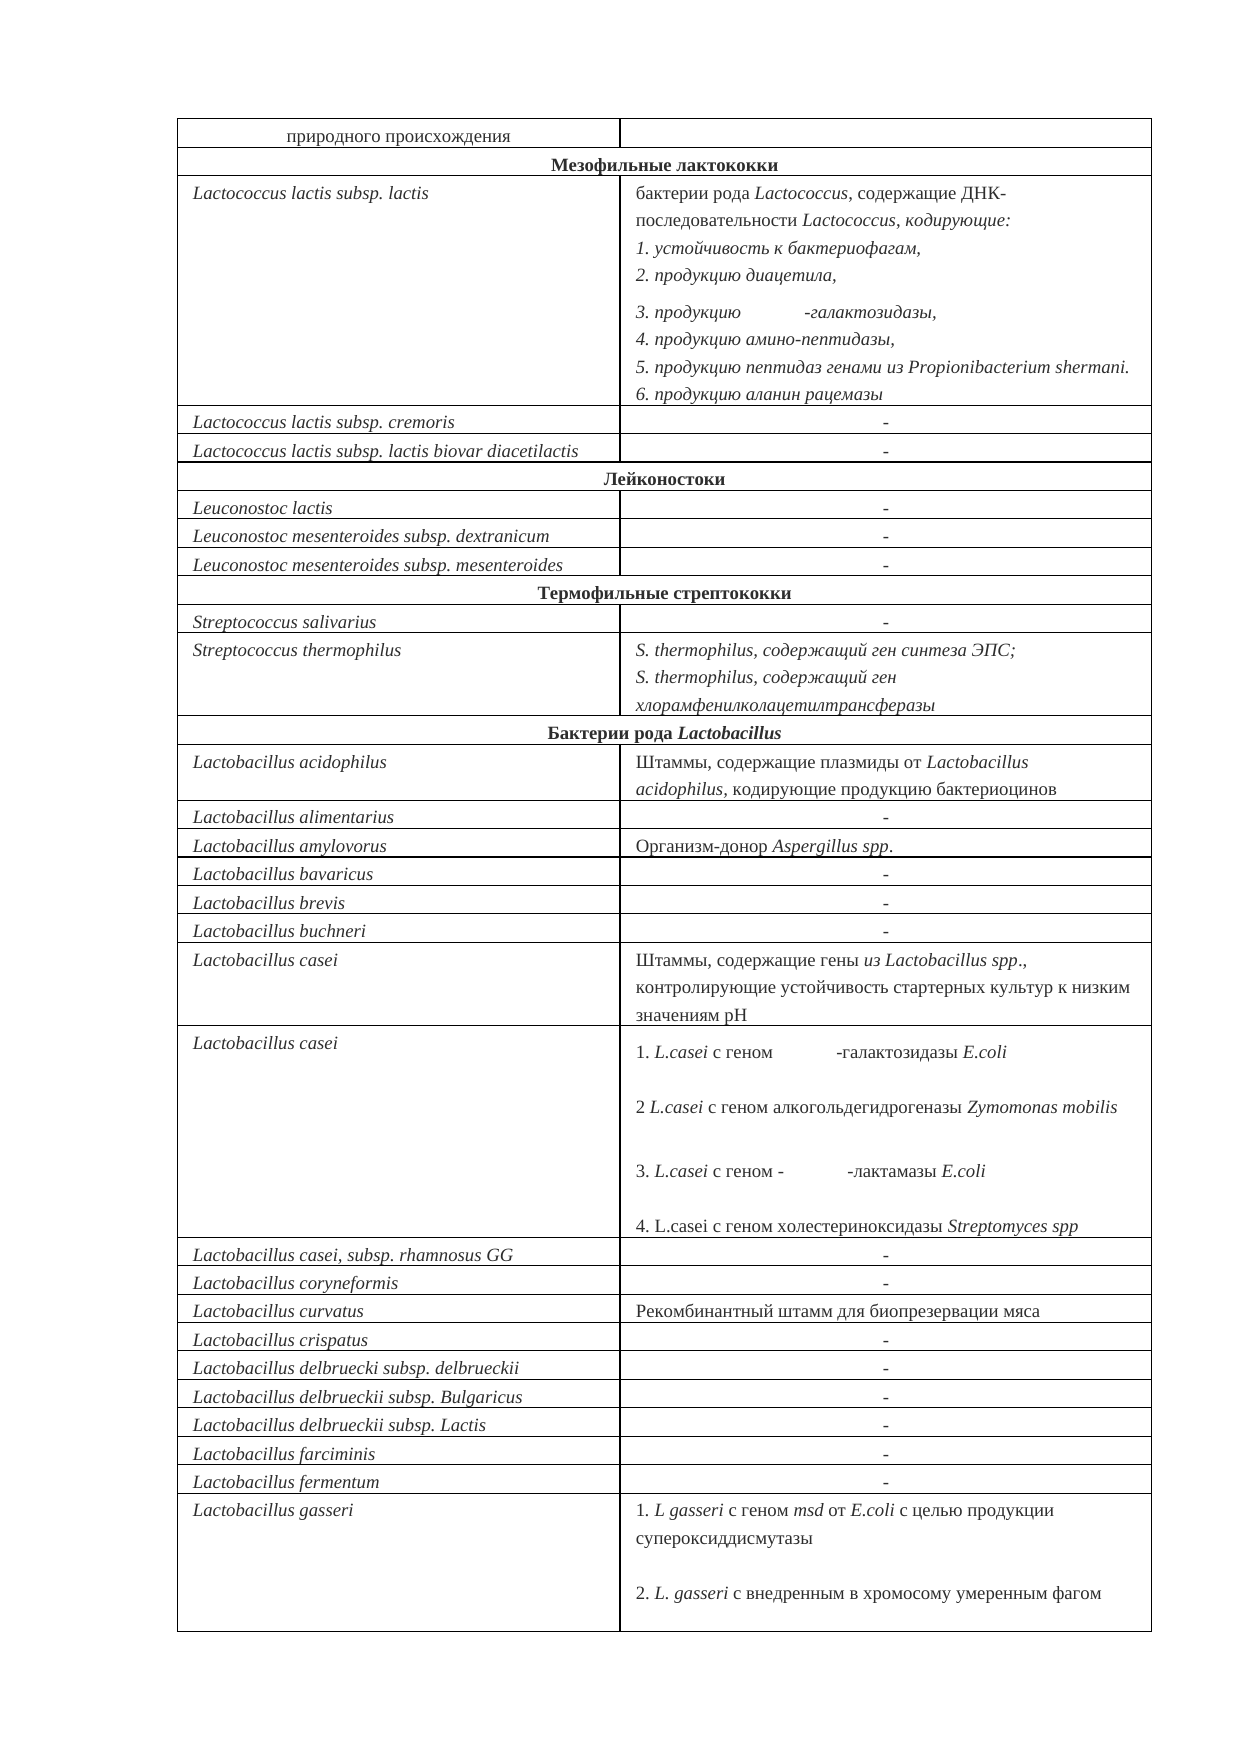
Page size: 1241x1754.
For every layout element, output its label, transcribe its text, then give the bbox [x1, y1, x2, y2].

table_cell - [621, 605, 1151, 632]
table_cell - [621, 1465, 1151, 1492]
table_cell Lactobacillus delbrueckii subsp. Lactis [178, 1408, 619, 1436]
table_cell Lactobacillus casei [178, 943, 619, 1025]
table_cell - [621, 519, 1151, 547]
table_cell Lactobacillus casei, subsp. rhamnosus GG [178, 1238, 619, 1265]
table_cell Lactobacillus coryneformis [178, 1266, 619, 1293]
table_cell Lactobacillus delbruecki subsp. delbrueckii [178, 1351, 619, 1379]
table_cell Штаммы, содержащие гены из Lactobacillus spp., контролирующие устойчивость стартерных культур к низким значениям рН [621, 943, 1151, 1025]
table_cell - [621, 1351, 1151, 1379]
table_cell Lactobacillus bavaricus [178, 858, 619, 885]
table_cell Lactobacillus crispatus [178, 1323, 619, 1350]
table_cell Lactobacillus brevis [178, 886, 619, 913]
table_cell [621, 119, 1151, 147]
table_cell 1. L.casei с геном -галактозидазы Е.coli 2 L.casei с геном алкогольдегидрогеназы Zymomonas mobilis 3. L.casei с геном - -лактамазы E.coli 4. L.casei с геном холестериноксидазы Streptomyces spp [621, 1026, 1151, 1237]
table_cell Термофильные стрептококки [178, 576, 1151, 604]
table_cell Бактерии рода Lactobacillus [178, 716, 1151, 744]
table_cell - [621, 1437, 1151, 1464]
table_cell Lactobacillus casei [178, 1026, 619, 1237]
table_cell Рекомбинантный штамм для биопрезервации мяса [621, 1295, 1151, 1322]
table_cell Лейконостоки [178, 463, 1151, 490]
table_cell Lactobacillus delbrueckii subsp. Bulgaricus [178, 1380, 619, 1407]
table_cell Leuconostoc mesenteroides subsp. mesenteroides [178, 548, 619, 575]
table_cell - [621, 914, 1151, 942]
table_cell - [621, 1238, 1151, 1265]
table_cell Leuconostoc mesenteroides subsp. dextranicum [178, 519, 619, 547]
table_cell Lactobacillus curvatus [178, 1295, 619, 1322]
table_cell Lactobacillus alimentarius [178, 801, 619, 828]
table_cell Lactobacillus acidophilus [178, 745, 619, 799]
table_cell Lactococcus lactis subsp. lactis biovar diacetilactis [178, 434, 619, 461]
table_cell Lactobacillus farciminis [178, 1437, 619, 1464]
table_cell Lactobacillus amylovorus [178, 829, 619, 856]
table_cell S. thermophilus, содержащий ген синтеза ЭПС; S. thermophilus, содержащий ген хлорамфенилколацетилтрансферазы [621, 633, 1151, 715]
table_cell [621, 1494, 1151, 1631]
table_cell - [621, 406, 1151, 433]
table_cell Leuconostoc lactis [178, 491, 619, 518]
table_cell - [621, 1380, 1151, 1407]
table_cell - [621, 801, 1151, 828]
table_cell Lactococcus lactis subsp. cremoris [178, 406, 619, 433]
table_cell - [621, 434, 1151, 461]
table_cell Lactococcus lactis subsp. lactis [178, 176, 619, 404]
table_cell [178, 1494, 619, 1631]
table_cell Мезофильные лактококки [178, 148, 1151, 175]
table_cell - [621, 548, 1151, 575]
table_cell Организм-донор Aspergillus spp. [621, 829, 1151, 856]
table_cell Lactobacillus fermentum [178, 1465, 619, 1492]
table_cell Lactobacillus buchneri [178, 914, 619, 942]
table_cell - [621, 1408, 1151, 1436]
table_cell бактерии рода Lactococcus, содержащие ДНК-последовательности Lactococcus, кодирующие: 1. устойчивость к бактериофагам, 2. продукцию диацетила, 3. продукцию -галактозидазы, 4. продукцию амино-пептидазы, 5. продукцию пептидаз генами из Propionibacterium shermani. 6. продукцию аланин рацемазы [621, 176, 1151, 404]
table_cell - [621, 1266, 1151, 1293]
table_cell - [621, 886, 1151, 913]
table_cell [178, 119, 619, 147]
table_cell Штаммы, содержащие плазмиды от Lactobacillus acidophilus, кодирующие продукцию бактериоцинов [621, 745, 1151, 799]
table_cell - [621, 491, 1151, 518]
table_cell Streptococcus salivarius [178, 605, 619, 632]
table_cell - [621, 858, 1151, 885]
table_cell - [621, 1323, 1151, 1350]
table_cell Streptococcus thermophilus [178, 633, 619, 715]
